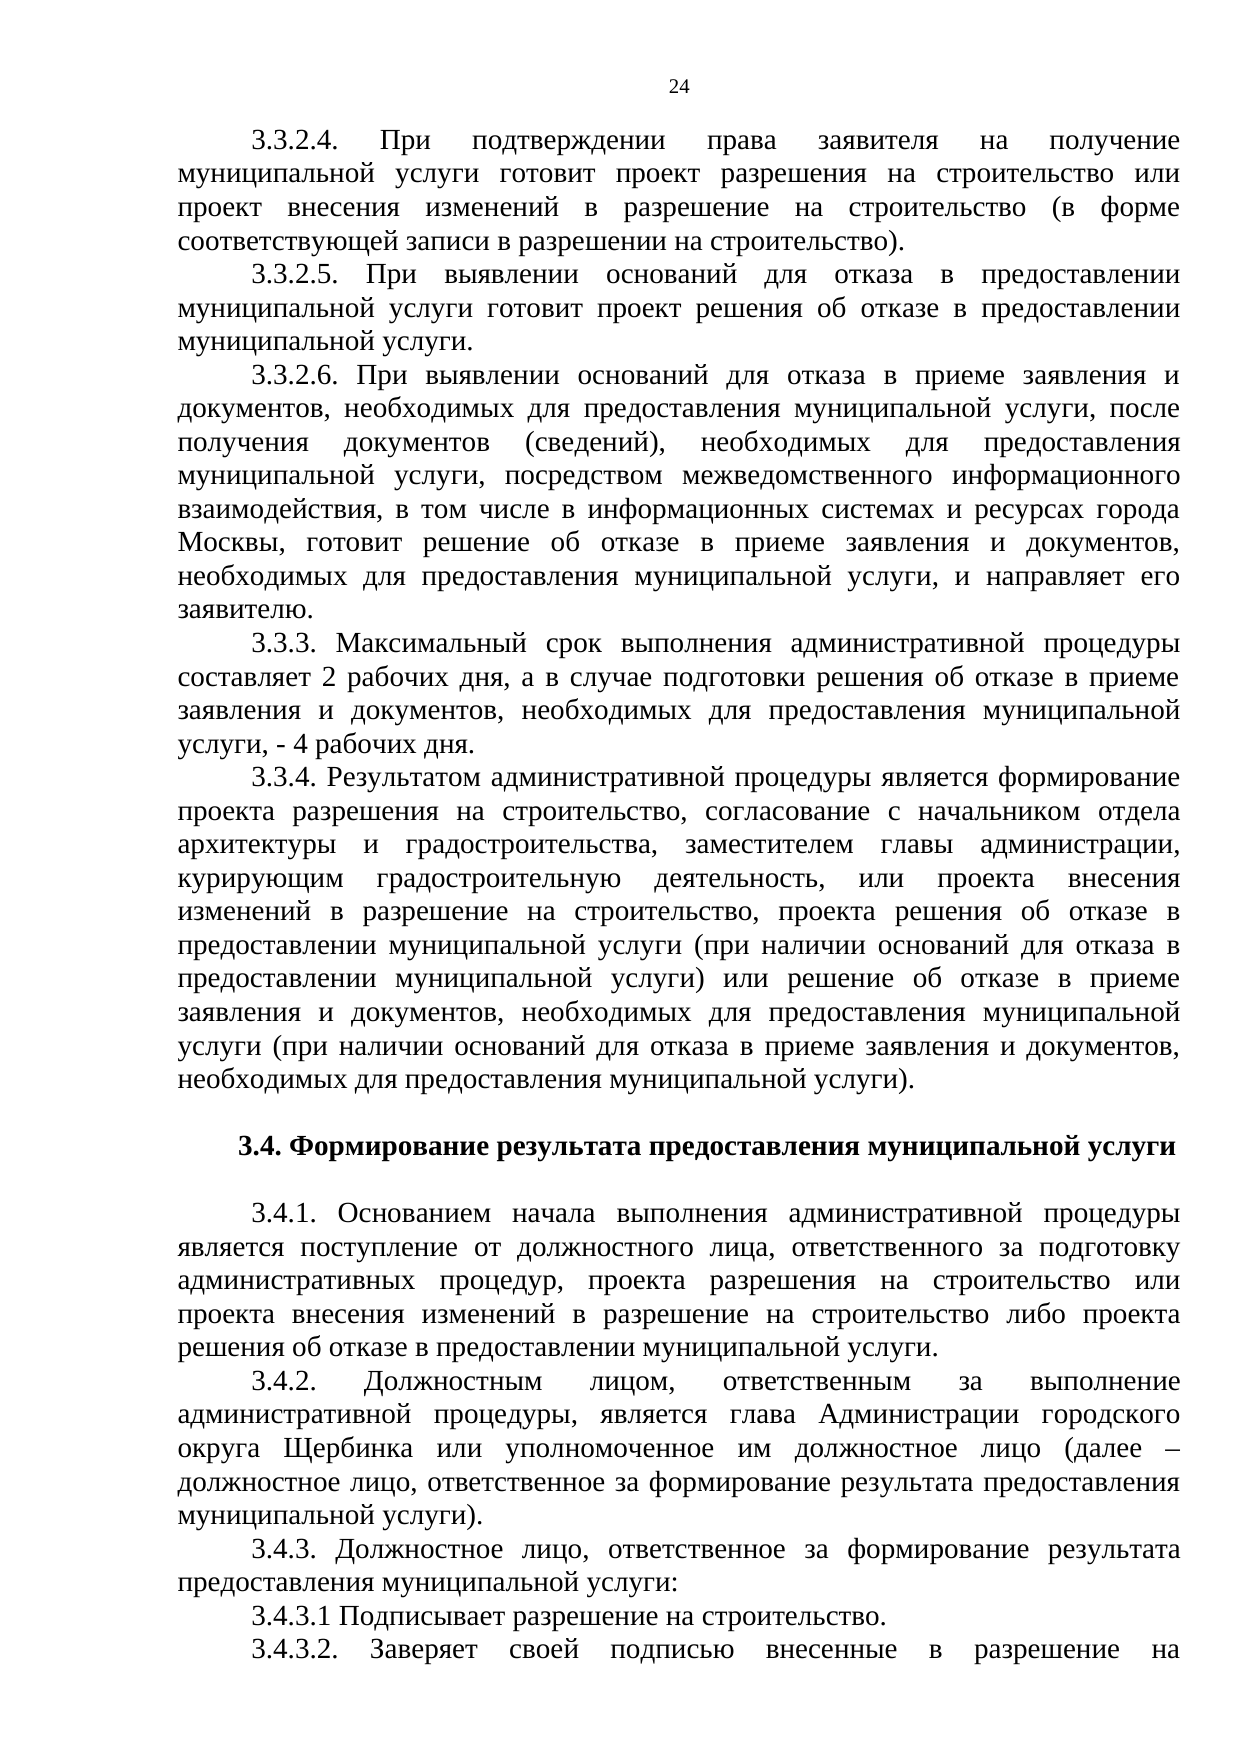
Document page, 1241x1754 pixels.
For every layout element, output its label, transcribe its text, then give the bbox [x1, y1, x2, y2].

text 3.3.2.4. При подтверждении права заявителя на получение муниципальной услуги готовит проект разрешения на строительство или проект внесения изменений в разрешение на строительство (в форме соответствующей записи в разрешении на строительство). [177, 122, 1181, 256]
text 3.4.3. Должностное лицо, ответственное за формирование результата предоставления муниципальной услуги: [177, 1531, 1181, 1598]
text 3.4. Формирование результата предоставления муниципальной услуги [177, 1128, 1181, 1162]
text 3.3.4. Результатом административной процедуры является формирование проекта разрешения на строительство, согласование с начальником отдела архитектуры и градостроительства, заместителем главы администрации, курирующим градостроительную деятельность, или проекта внесения изменений в разрешение на строительство, проекта решения об отказе в предоставлении муниципальной услуги (при наличии оснований для отказа в предоставлении муниципальной услуги) или решение об отказе в приеме заявления и документов, необходимых для предоставления муниципальной услуги (при наличии оснований для отказа в приеме заявления и документов, необходимых для предоставления муниципальной услуги). [177, 759, 1181, 1095]
text 3.3.2.6. При выявлении оснований для отказа в приеме заявления и документов, необходимых для предоставления муниципальной услуги, после получения документов (сведений), необходимых для предоставления муниципальной услуги, посредством межведомственного информационного взаимодействия, в том числе в информационных системах и ресурсах города Москвы, готовит решение об отказе в приеме заявления и документов, необходимых для предоставления муниципальной услуги, и направляет его заявителю. [177, 357, 1181, 625]
text 3.4.2. Должностным лицом, ответственным за выполнение административной процедуры, является глава Администрации городского округа Щербинка или уполномоченное им должностное лицо (далее – должностное лицо, ответственное за формирование результата предоставления муниципальной услуги). [177, 1363, 1181, 1531]
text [177, 1631, 1181, 1665]
text 3.4.3.1 Подписывает разрешение на строительство. [177, 1598, 1181, 1631]
text 3.3.2.5. При выявлении оснований для отказа в предоставлении муниципальной услуги готовит проект решения об отказе в предоставлении муниципальной услуги. [177, 256, 1181, 357]
text 3.4.1. Основанием начала выполнения административной процедуры является поступление от должностного лица, ответственного за подготовку административных процедур, проекта разрешения на строительство или проекта внесения изменений в разрешение на строительство либо проекта решения об отказе в предоставлении муниципальной услуги. [177, 1195, 1181, 1363]
text 3.3.3. Максимальный срок выполнения административной процедуры составляет 2 рабочих дня, а в случае подготовки решения об отказе в приеме заявления и документов, необходимых для предоставления муниципальной услуги, - 4 рабочих дня. [177, 625, 1181, 759]
